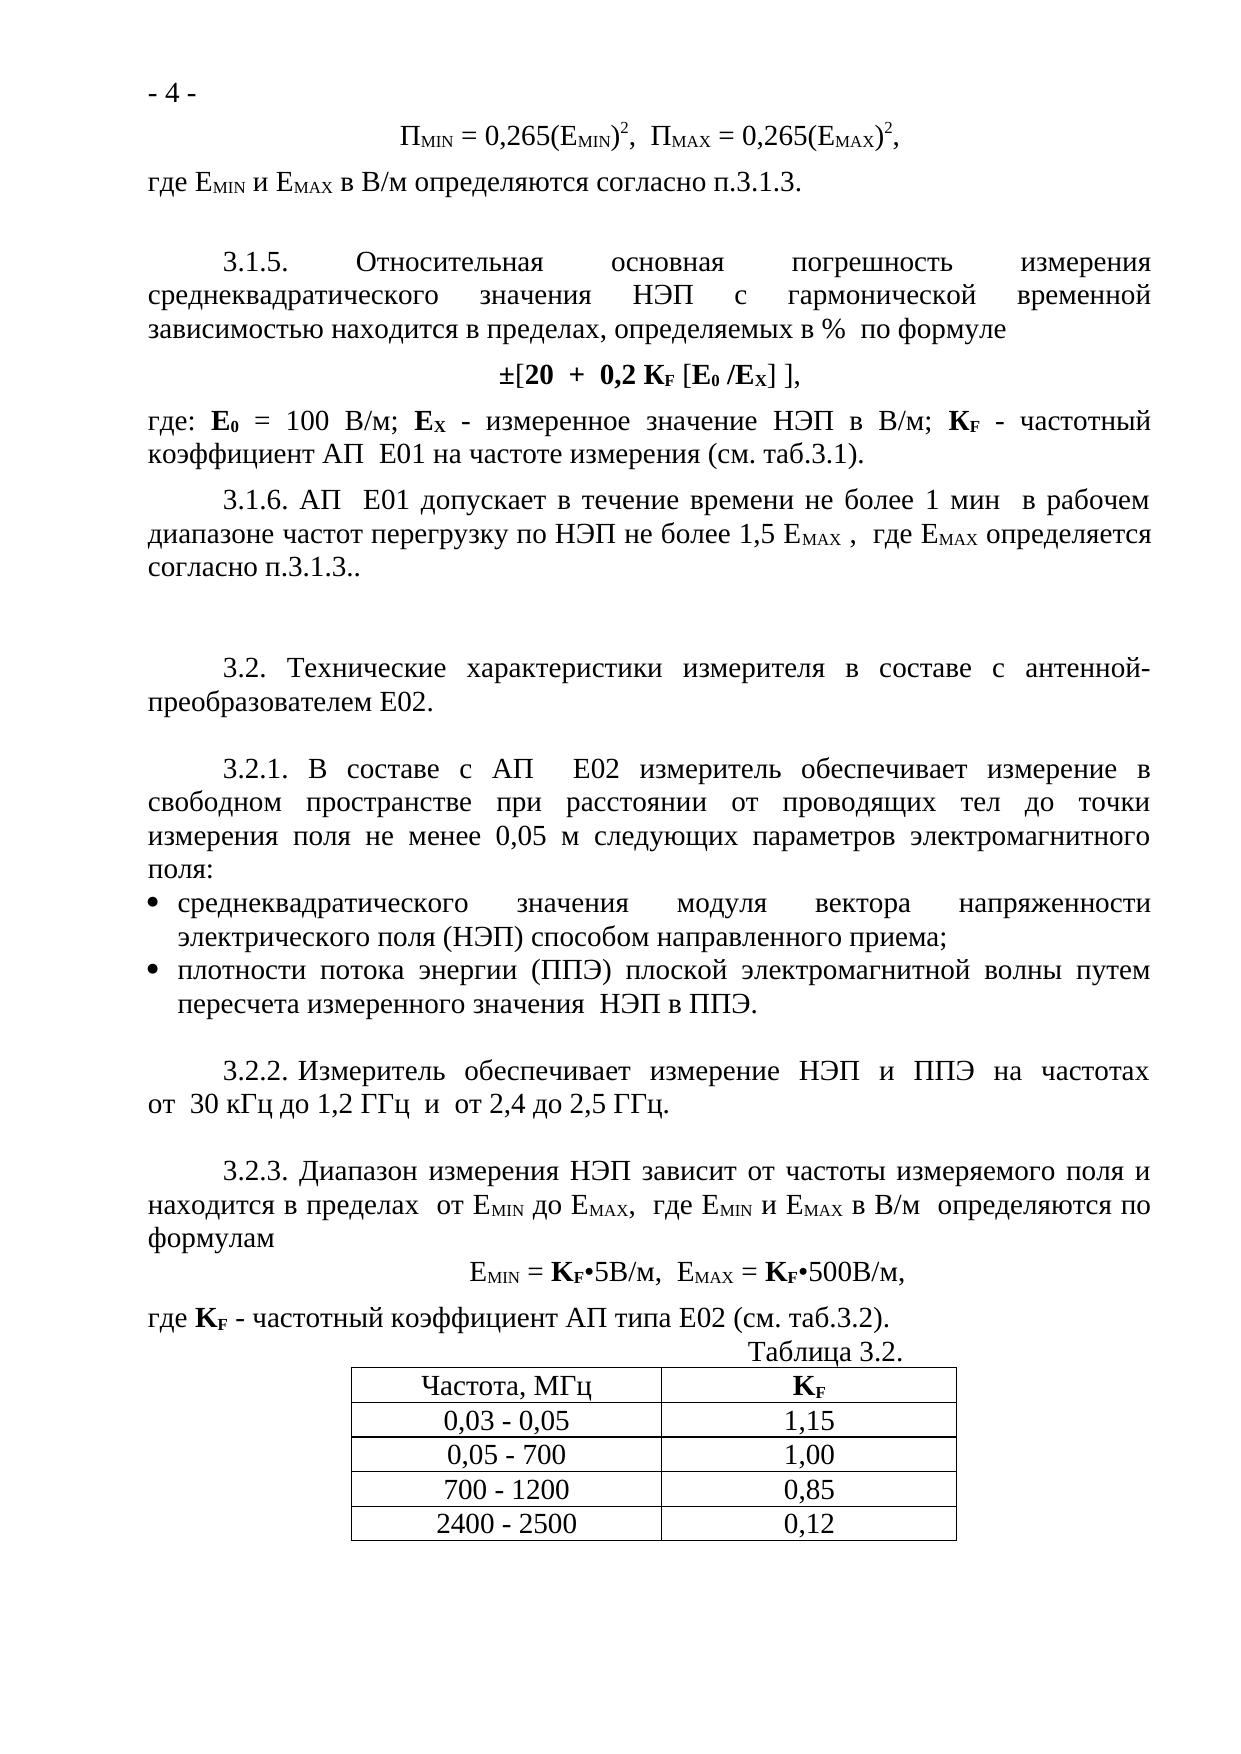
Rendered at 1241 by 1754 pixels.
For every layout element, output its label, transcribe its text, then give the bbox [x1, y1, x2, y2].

text ПMIN = 0,265(ЕMIN)2, ПMAX = 0,265(ЕMAX)2, [148, 118, 1152, 152]
table_cell 1,00 [662, 1438, 956, 1471]
text Таблица 3.2. [673, 1334, 1152, 1367]
table_cell 0,85 [662, 1472, 956, 1506]
text где: Е0 = 100 В/м; ЕX - измеренное значение НЭП в В/м; КF - частотный коэффициент АП Е01 на частоте измерения (см. таб.3.1). [148, 403, 1152, 470]
text 3.2.2. Измеритель обеспечивает измерение НЭП и ППЭ на частотах от 30 кГц до 1,2 ГГц и от 2,4 до 2,5 ГГц. [148, 1053, 1152, 1120]
table_header KF [662, 1368, 956, 1402]
table_cell 0,03 - 0,05 [352, 1403, 661, 1436]
table_header Частота, МГц [352, 1368, 661, 1402]
text 3.1.6. АП Е01 допускает в течение времени не более 1 мин в рабочем диапазоне частот перегрузку по НЭП не более 1,5 ЕMAX , где ЕMAX определяется согласно п.3.1.3.. [148, 482, 1152, 583]
table_cell 2400 - 2500 [352, 1507, 661, 1540]
text 3.2. Технические характеристики измерителя в составе с антенной-преобразователем Е02. [148, 650, 1152, 717]
text 3.2.1. В составе с АП Е02 измеритель обеспечивает измерение в свободном пространстве при расстоянии от проводящих тел до точки измерения поля не менее 0,05 м следующих параметров электромагнитного поля: [148, 751, 1152, 885]
table_cell 0,12 [662, 1507, 956, 1540]
table_cell 0,05 - 700 [352, 1438, 661, 1471]
text ЕMIN = KF5В/м, ЕMAX = KF500В/м, [148, 1254, 1152, 1288]
text где KF - частотный коэффициент АП типа Е02 (см. таб.3.2). [148, 1300, 1152, 1334]
table_cell 1,15 [662, 1403, 956, 1436]
text [20 + 0,2 КF [Е0 /ЕX] ], [148, 357, 1152, 390]
table_cell 700 - 1200 [352, 1472, 661, 1506]
list плотности потока энергии (ППЭ) плоской электромагнитной волны путем пересчета измеренного значения НЭП в ППЭ. [148, 952, 1152, 1019]
text 3.2.3. Диапазон измерения НЭП зависит от частоты измеряемого поля и находится в пределах от ЕMIN до ЕMAX, где ЕMIN и ЕMAX в В/м определяются по формулам [148, 1153, 1152, 1254]
text где ЕMIN и ЕMAX в В/м определяются согласно п.3.1.3. [148, 164, 1152, 198]
text 3.1.5. Относительная основная погрешность измерения среднеквадратического значения НЭП с гармонической временной зависимостью находится в пределах, определяемых в % по формуле [148, 244, 1152, 344]
list среднеквадратического значения модуля вектора напряженности электрического поля (НЭП) способом направленного приема; [148, 885, 1152, 952]
